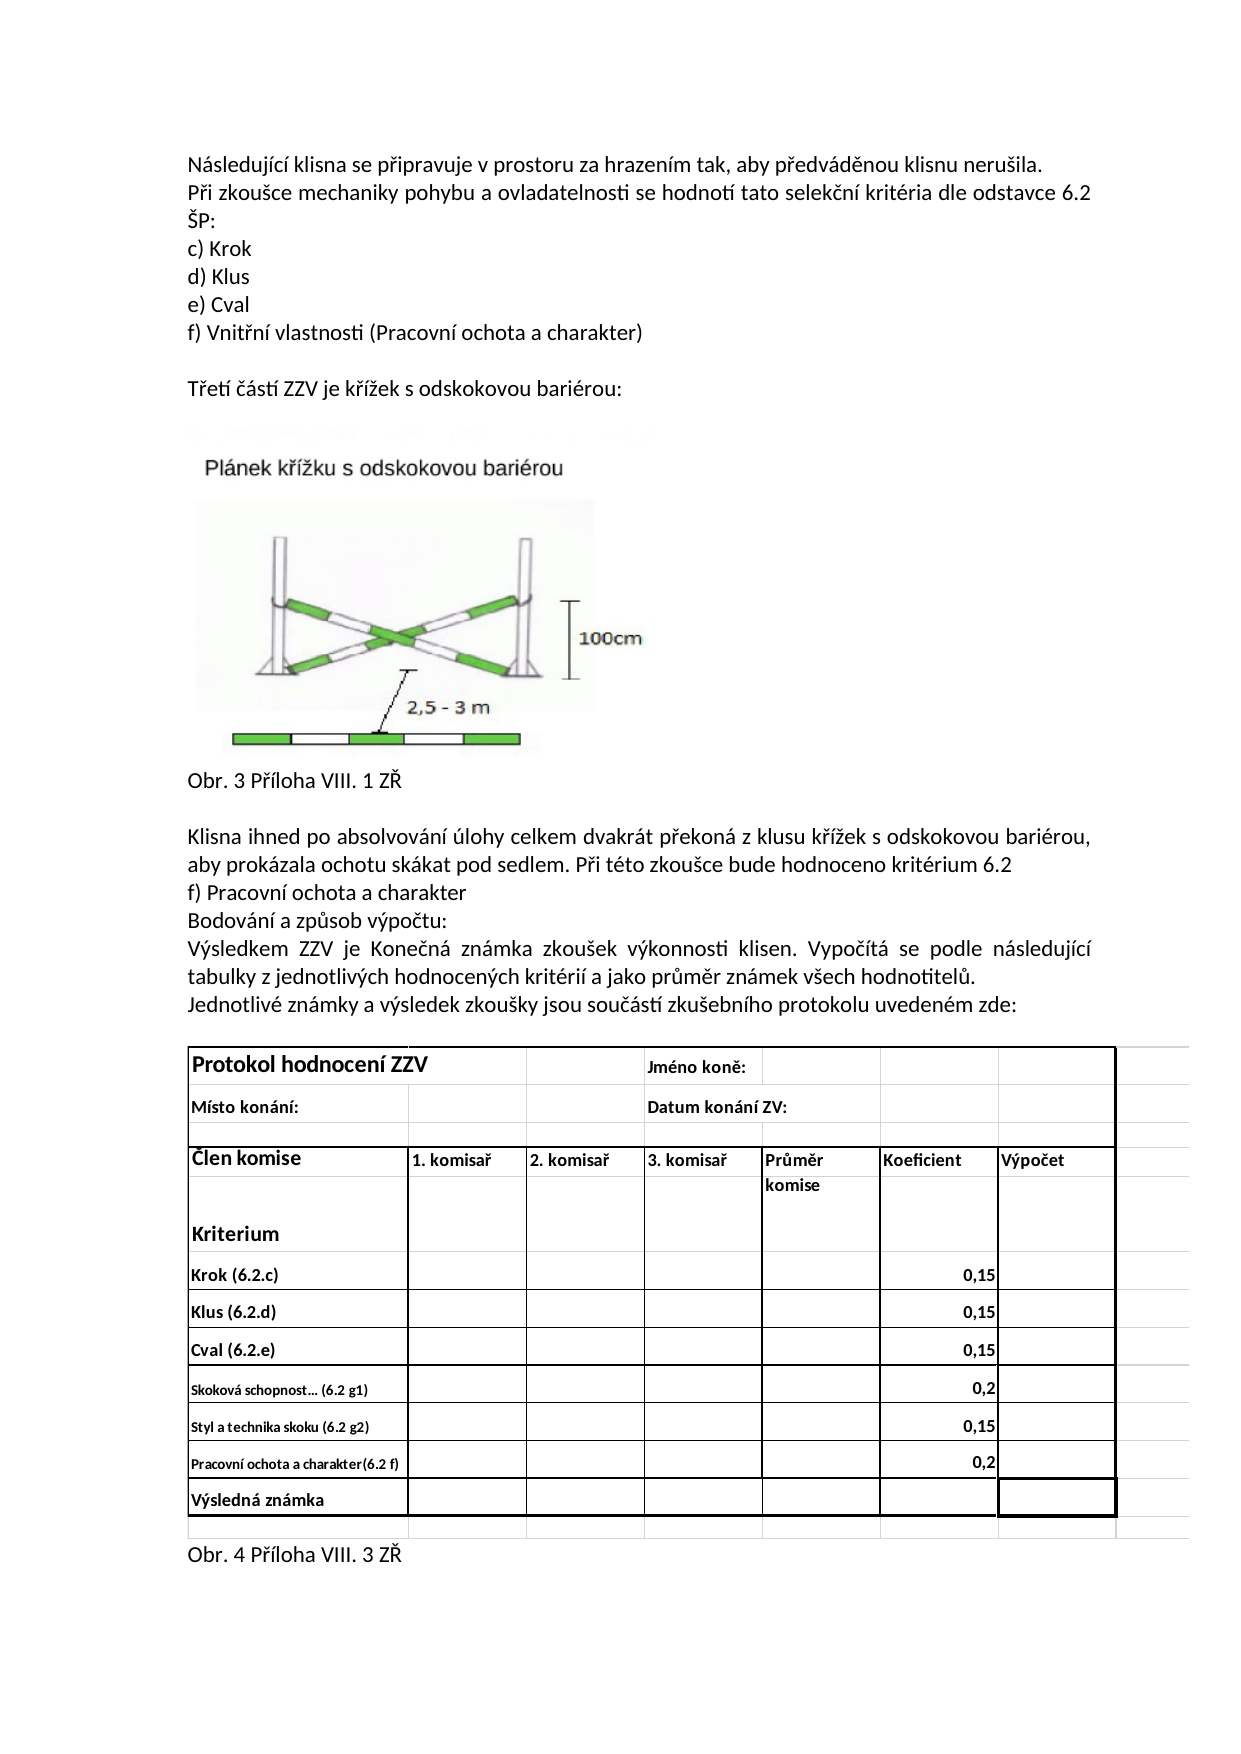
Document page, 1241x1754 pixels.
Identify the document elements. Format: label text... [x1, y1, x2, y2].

text Klisna ihned po absolvování úlohy celkem dvakrát překoná z klusu křížek s odskokovou bariérou, aby prokázala ochotu skákat pod sedlem. Při této zkoušce bude hodnoceno kritérium 6.2 [187, 822, 1093, 878]
text Následující klisna se připravuje v prostoru za hrazením tak, aby předváděnou klisnu nerušila. [187, 150, 1093, 178]
text f) Pracovní ochota a charakter [187, 878, 1093, 906]
text Obr. 4 Příloha VIII. 3 ZŘ [187, 1540, 1093, 1568]
text Třetí částí ZZV je křížek s odskokovou bariérou: [187, 374, 1093, 402]
text Jednotlivé známky a výsledek zkoušky jsou součástí zkušebního protokolu uvedeném zde: [187, 990, 1093, 1018]
text c) Krok [187, 234, 1093, 262]
text f) Vnitřní vlastnosti (Pracovní ochota a charakter) [187, 318, 1093, 346]
text d) Klus [187, 262, 1093, 290]
text Obr. 3 Příloha VIII. 1 ZŘ [187, 766, 1093, 794]
text Bodování a způsob výpočtu: [187, 906, 1093, 934]
text e) Cval [187, 290, 1093, 318]
picture [187, 430, 657, 767]
text Výsledkem ZZV je Konečná známka zkoušek výkonnosti klisen. Vypočítá se podle následující tabulky z jednotlivých hodnocených kritérií a jako průměr známek všech hodnotitelů. [187, 934, 1093, 990]
text Při zkoušce mechaniky pohybu a ovladatelnosti se hodnotí tato selekční kritéria dle odstavce 6.2 ŠP: [187, 178, 1093, 234]
